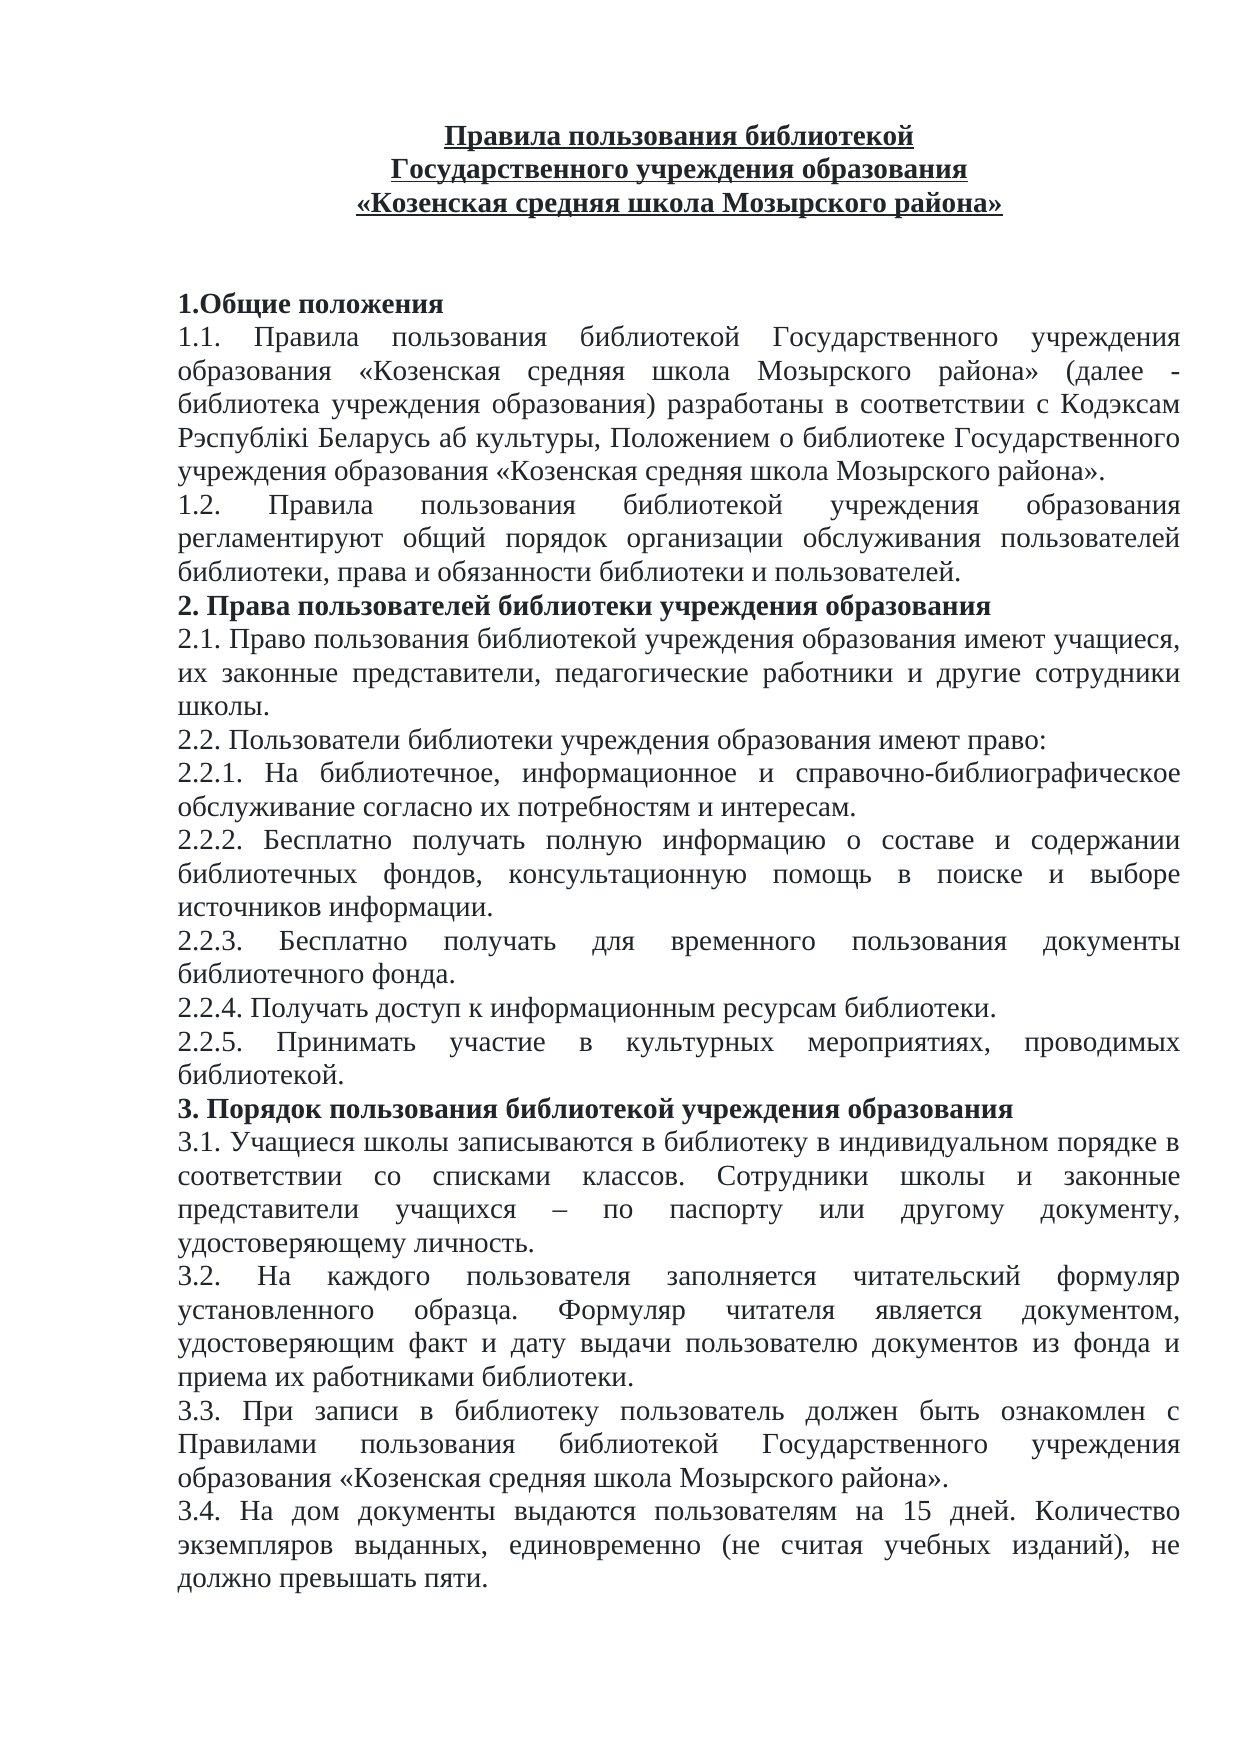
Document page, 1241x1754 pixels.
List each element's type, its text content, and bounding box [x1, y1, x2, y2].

text 2.2.4. Получать доступ к информационным ресурсам библиотеки. [177, 990, 1181, 1024]
text 1.Общие положения [177, 286, 1181, 319]
text 2.2.2. Бесплатно получать полную информацию о составе и содержании библиотечных фондов, консультационную помощь в поиске и выборе источников информации. [177, 822, 1181, 923]
text 1.1. Правила пользования библиотекой Государственного учреждения образования «Козенская средняя школа Мозырского района» (далее - библиотека учреждения образования) разработаны в соответствии с Кодэксам Рэспублікі Беларусь аб культуры, Положением о библиотеке Государственного учреждения образования «Козенская средняя школа Мозырского района». [177, 319, 1181, 487]
text 1.2. Правила пользования библиотекой учреждения образования регламентируют общий порядок организации обслуживания пользователей библиотеки, права и обязанности библиотеки и пользователей. [177, 487, 1181, 588]
text 2.2. Пользователи библиотеки учреждения образования имеют право: [177, 722, 1181, 755]
text 3.2. На каждого пользователя заполняется читательский формуляр установленного образца. Формуляр читателя является документом, удостоверяющим факт и дату выдачи пользователю документов из фонда и приема их работниками библиотеки. [177, 1258, 1181, 1393]
text Государственного учреждения образования [177, 152, 1181, 185]
text 2. Права пользователей библиотеки учреждения образования [177, 588, 1181, 621]
text 3.1. Учащиеся школы записываются в библиотеку в индивидуальном порядке в соответствии со списками классов. Сотрудники школы и законные представители учащихся – по паспорту или другому документу, удостоверяющему личность. [177, 1124, 1181, 1258]
text 3. Порядок пользования библиотекой учреждения образования [177, 1091, 1181, 1124]
text 2.2.5. Принимать участие в культурных мероприятиях, проводимых библиотекой. [177, 1024, 1181, 1091]
text 2.1. Право пользования библиотекой учреждения образования имеют учащиеся, их законные представители, педагогические работники и другие сотрудники школы. [177, 621, 1181, 722]
text 2.2.1. На библиотечное, информационное и справочно-библиографическое обслуживание согласно их потребностям и интересам. [177, 755, 1181, 822]
text 3.4. На дом документы выдаются пользователям на 15 дней. Количество экземпляров выданных, единовременно (не считая учебных изданий), не должно превышать пяти. [177, 1493, 1181, 1594]
text 3.3. При записи в библиотеку пользователь должен быть ознакомлен с Правилами пользования библиотекой Государственного учреждения образования «Козенская средняя школа Мозырского района». [177, 1393, 1181, 1493]
text 2.2.3. Бесплатно получать для временного пользования документы библиотечного фонда. [177, 923, 1181, 990]
text Правила пользования библиотекой [177, 118, 1181, 152]
text «Козенская средняя школа Мозырского района» [177, 185, 1181, 219]
